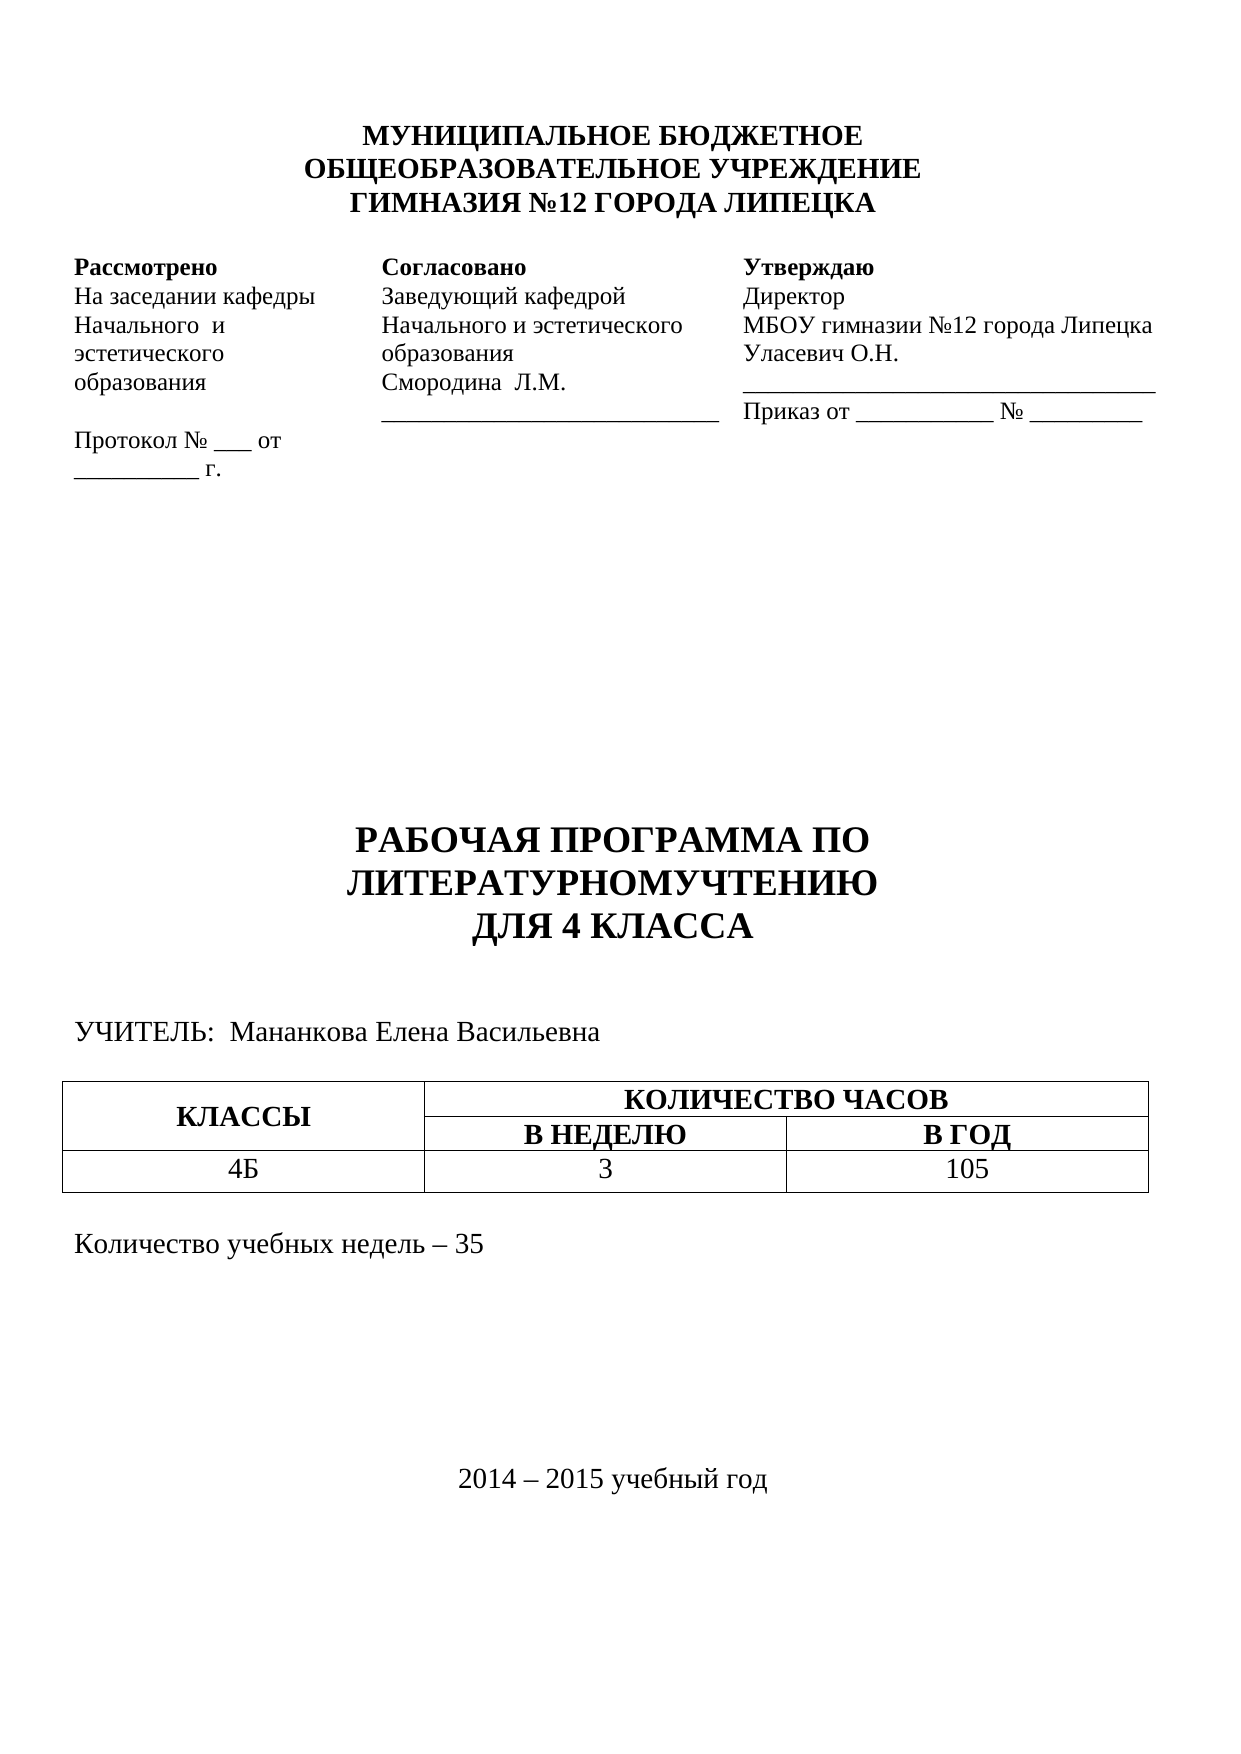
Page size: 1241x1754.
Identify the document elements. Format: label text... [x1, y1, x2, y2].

text ГИМНАЗИЯ №12 ГОРОДА ЛИПЕЦКА [74, 185, 1152, 219]
table_header Согласовано Заведующий кафедрой Начального и эстетического образования Смородина Л.М. ___________________________ [370, 252, 732, 482]
text ЛИТЕРАТУРНОМУЧТЕНИЮ [74, 861, 1152, 904]
text МУНИЦИПАЛЬНОЕ БЮДЖЕТНОЕ [74, 118, 1152, 152]
table_cell 3 [425, 1151, 786, 1192]
table_cell В ГОД [787, 1117, 1148, 1150]
table_header КЛАССЫ [63, 1082, 424, 1150]
text УЧИТЕЛЬ: Мананкова Елена Васильевна [74, 1014, 1152, 1048]
table_cell В НЕДЕЛЮ [425, 1117, 786, 1150]
text Количество учебных недель – 35 [74, 1226, 1152, 1260]
text ДЛЯ 4 КЛАССА [74, 904, 1152, 947]
text РАБОЧАЯ ПРОГРАММА ПО [74, 818, 1152, 861]
table_cell 105 [787, 1151, 1148, 1192]
table_header Утверждаю Директор МБОУ гимназии №12 города Липецка Уласевич О.Н. _________________________________ Приказ от ___________ № _________ [732, 252, 1167, 482]
table_cell 4Б [63, 1151, 424, 1192]
text ОБЩЕОБРАЗОВАТЕЛЬНОЕ УЧРЕЖДЕНИЕ [74, 152, 1152, 185]
table_header КОЛИЧЕСТВО ЧАСОВ [425, 1082, 1148, 1116]
table_header Рассмотрено На заседании кафедры Начального и эстетического образования Протокол № ___ от __________ г. [63, 252, 370, 482]
text 2014 – 2015 учебный год [74, 1461, 1152, 1495]
